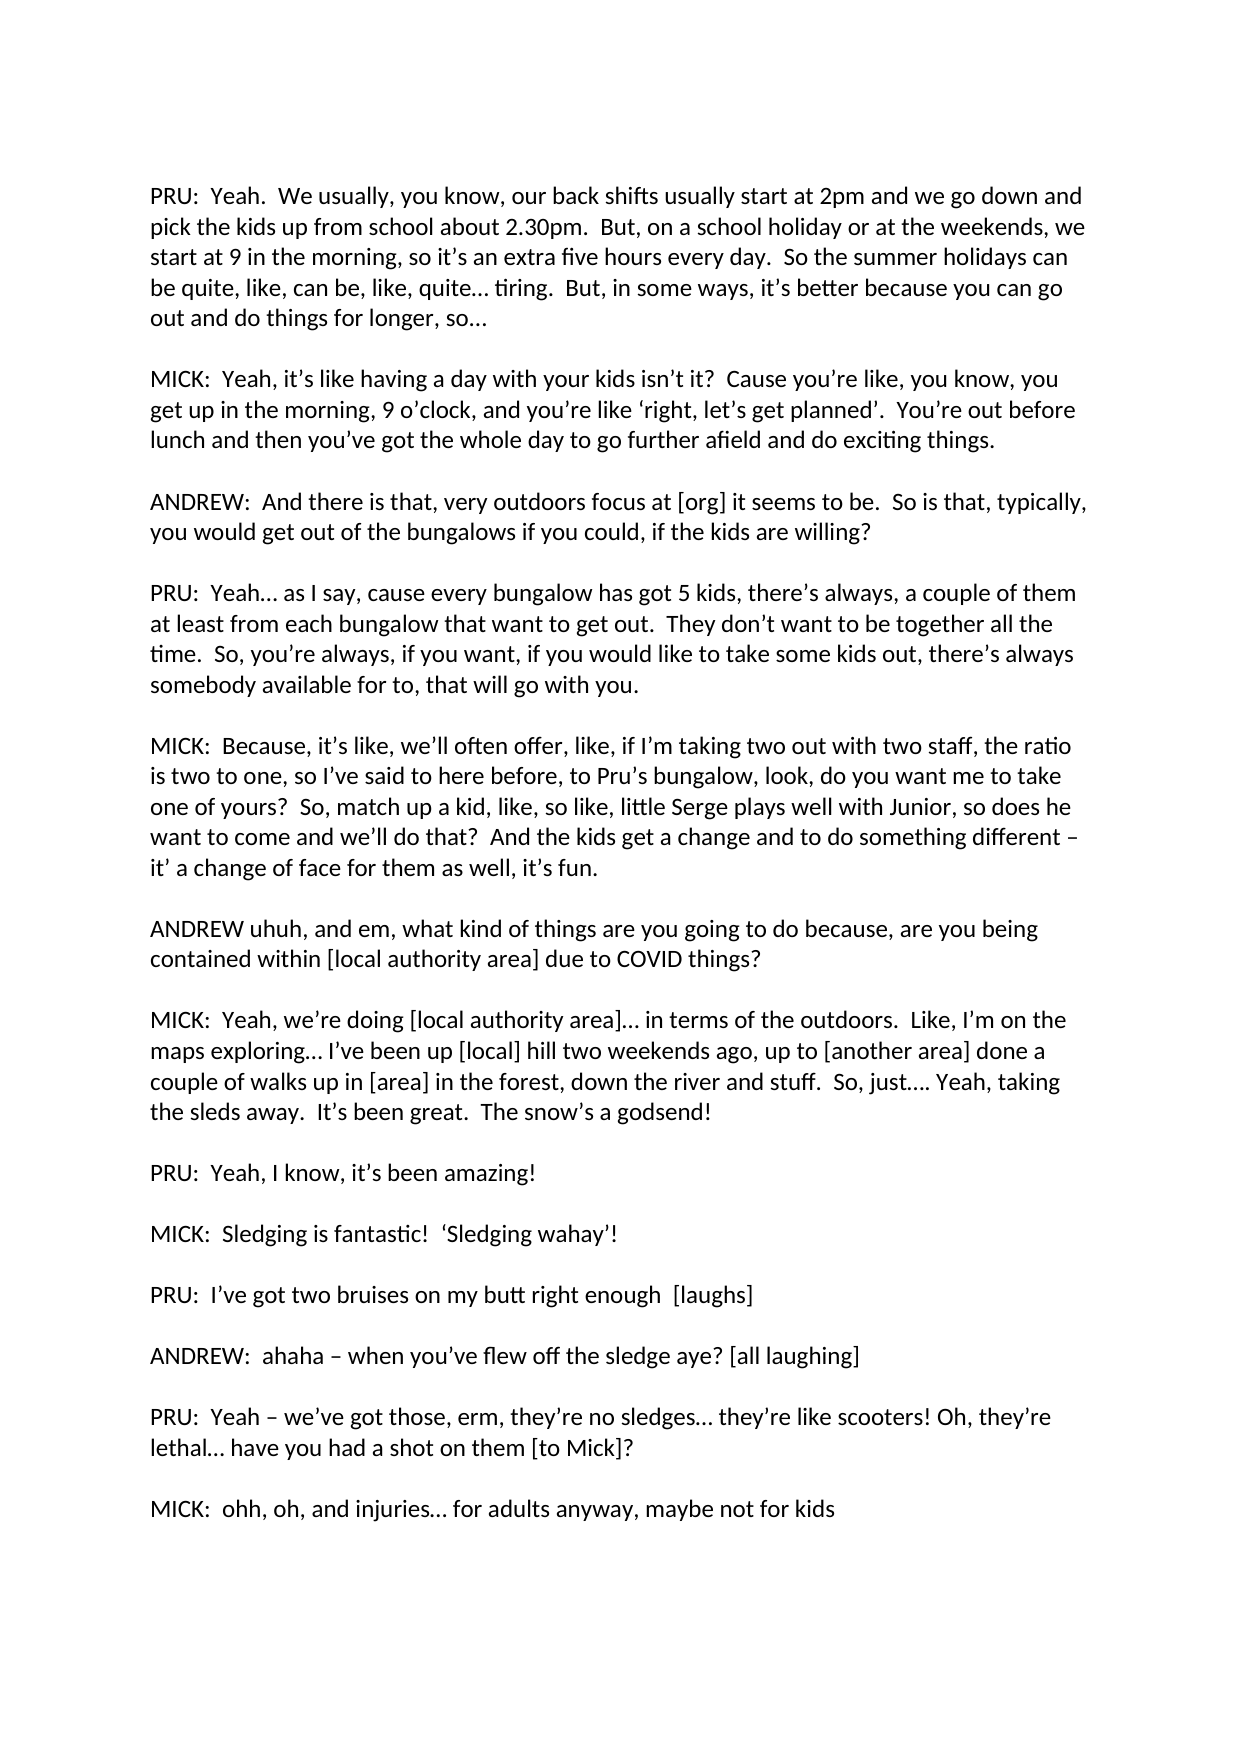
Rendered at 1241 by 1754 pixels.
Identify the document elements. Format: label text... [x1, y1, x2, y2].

text PRU: Yeah, I know, it’s been amazing! [150, 1157, 1090, 1188]
text ANDREW: And there is that, very outdoors focus at [org] it seems to be. So is that, typically, you would get out of the bungalows if you could, if the kids are willing? [150, 486, 1090, 547]
text MICK: Yeah, it’s like having a day with your kids isn’t it? Cause you’re like, you know, you get up in the morning, 9 o’clock, and you’re like ‘right, let’s get planned’. You’re out before lunch and then you’ve got the whole day to go further afield and do exciting things. [150, 364, 1090, 455]
text PRU: Yeah… as I say, cause every bungalow has got 5 kids, there’s always, a couple of them at least from each bungalow that want to get out. They don’t want to be together all the time. So, you’re always, if you want, if you would like to take some kids out, there’s always somebody available for to, that will go with you. [150, 577, 1090, 699]
text MICK: Because, it’s like, we’ll often offer, like, if I’m taking two out with two staff, the ratio is two to one, so I’ve said to here before, to Pru’s bungalow, look, do you want me to take one of yours? So, match up a kid, like, so like, little Serge plays well with Junior, so does he want to come and we’ll do that? And the kids get a change and to do something different – it’ a change of face for them as well, it’s fun. [150, 730, 1090, 882]
text PRU: Yeah – we’ve got those, erm, they’re no sledges… they’re like scooters! Oh, they’re lethal… have you had a shot on them [to Mick]? [150, 1401, 1090, 1462]
text MICK: Yeah, we’re doing [local authority area]… in terms of the outdoors. Like, I’m on the maps exploring… I’ve been up [local] hill two weekends ago, up to [another area] done a couple of walks up in [area] in the forest, down the river and stuff. So, just…. Yeah, taking the sleds away. It’s been great. The snow’s a godsend! [150, 1004, 1090, 1127]
text ANDREW uhuh, and em, what kind of things are you going to do because, are you being contained within [local authority area] due to COVID things? [150, 913, 1090, 974]
text MICK: Sledging is fantastic! ‘Sledging wahay’! [150, 1218, 1090, 1249]
text MICK: ohh, oh, and injuries… for adults anyway, maybe not for kids [150, 1493, 1090, 1523]
text PRU: I’ve got two bruises on my butt right enough [laughs] [150, 1279, 1090, 1310]
text ANDREW: ahaha – when you’ve flew off the sledge aye? [all laughing] [150, 1340, 1090, 1371]
text PRU: Yeah. We usually, you know, our back shifts usually start at 2pm and we go down and pick the kids up from school about 2.30pm. But, on a school holiday or at the weekends, we start at 9 in the morning, so it’s an extra five hours every day. So the summer holidays can be quite, like, can be, like, quite… tiring. But, in some ways, it’s better because you can go out and do things for longer, so... [150, 181, 1090, 333]
